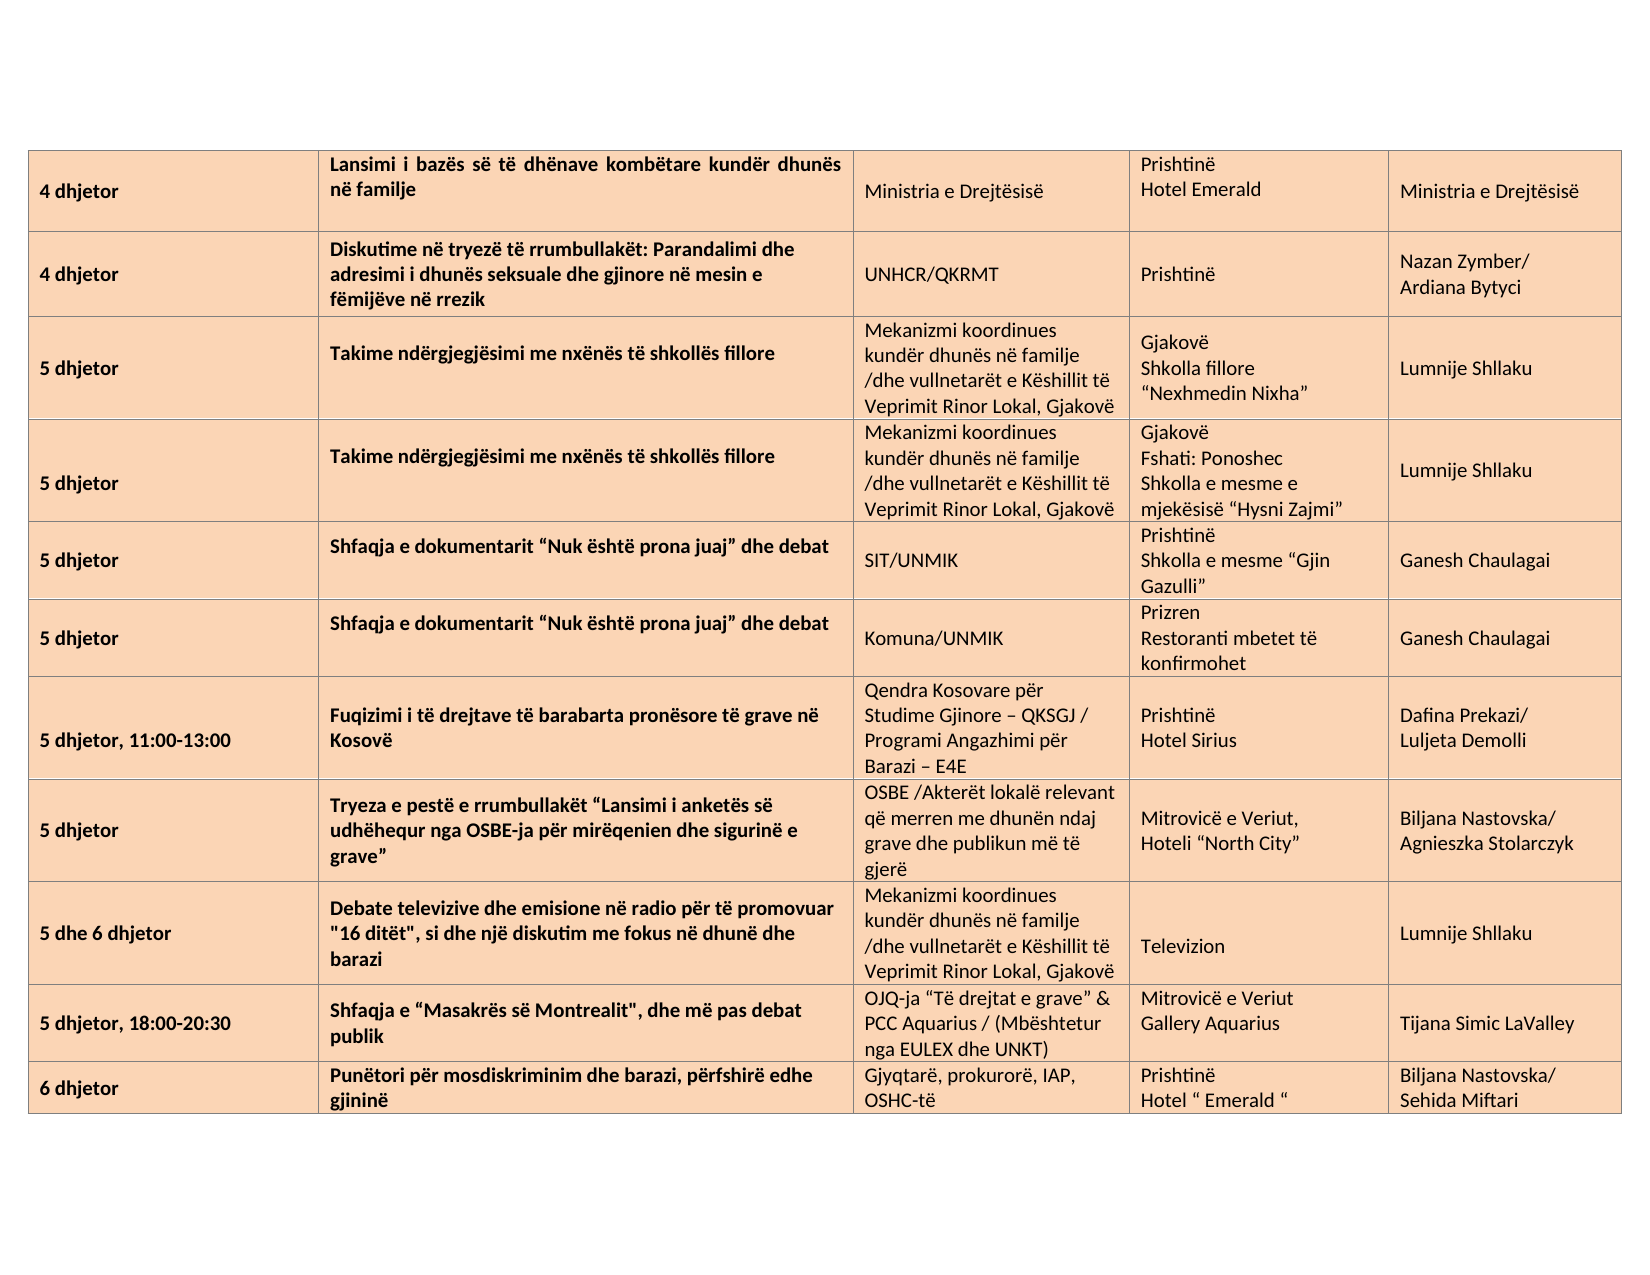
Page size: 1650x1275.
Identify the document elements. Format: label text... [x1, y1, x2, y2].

table_cell 4 dhjetor [29, 151, 318, 231]
table_cell Mitrovicë e Veriut, Hoteli “North City” [1130, 780, 1388, 881]
table_cell Punëtori për mosdiskriminim dhe barazi, përfshirë edhe gjininë [319, 1062, 853, 1113]
table_cell Biljana Nastovska/ Agnieszka Stolarczyk [1389, 780, 1621, 881]
table_cell Fuqizimi i të drejtave të barabarta pronësore të grave në Kosovë [319, 677, 853, 778]
table_cell Prishtinë Shkolla e mesme “Gjin Gazulli” [1130, 522, 1388, 598]
table_cell Dafina Prekazi/ Luljeta Demolli [1389, 677, 1621, 778]
table_cell SIT/UNMIK [854, 522, 1129, 598]
table_cell Tijana Simic LaValley [1389, 985, 1621, 1061]
table_cell Ganesh Chaulagai [1389, 522, 1621, 598]
table_cell Lumnije Shllaku [1389, 882, 1621, 984]
table_cell Mitrovicë e Veriut Gallery Aquarius [1130, 985, 1388, 1061]
table_cell Prishtinë Hotel “ Emerald “ [1130, 1062, 1388, 1113]
table_cell Nazan Zymber/ Ardiana Bytyci [1389, 232, 1621, 316]
table_cell Mekanizmi koordinues kundër dhunës në familje /dhe vullnetarët e Këshillit të Veprimit Rinor Lokal, Gjakovë [854, 317, 1129, 418]
table_cell 5 dhe 6 dhjetor [29, 882, 318, 984]
table_cell 6 dhjetor [29, 1062, 318, 1113]
table_cell 5 dhjetor [29, 522, 318, 598]
table_cell Prishtinë Hotel Emerald [1130, 151, 1388, 231]
table_cell Mekanizmi koordinues kundër dhunës në familje /dhe vullnetarët e Këshillit të Veprimit Rinor Lokal, Gjakovë [854, 882, 1129, 984]
table_cell 5 dhjetor [29, 600, 318, 676]
table_cell 4 dhjetor [29, 232, 318, 316]
table_cell Ministria e Drejtësisë [854, 151, 1129, 231]
table_cell 5 dhjetor [29, 317, 318, 418]
table_cell Shfaqja e dokumentarit “Nuk është prona juaj” dhe debat [319, 600, 853, 676]
table_cell Lumnije Shllaku [1389, 420, 1621, 521]
table_cell 5 dhjetor, 18:00-20:30 [29, 985, 318, 1061]
table_cell Shfaqja e dokumentarit “Nuk është prona juaj” dhe debat [319, 522, 853, 598]
table_cell Lansimi i bazës së të dhënave kombëtare kundër dhunës në familje [319, 151, 853, 231]
table_cell Takime ndërgjegjësimi me nxënës të shkollës fillore [319, 317, 853, 418]
table_cell UNHCR/QKRMT [854, 232, 1129, 316]
table_cell OJQ-ja “Të drejtat e grave” & PCC Aquarius / (Mbështetur nga EULEX dhe UNKT) [854, 985, 1129, 1061]
table_cell Shfaqja e “Masakrës së Montrealit", dhe më pas debat publik [319, 985, 853, 1061]
table_cell Gjakovë Shkolla fillore “Nexhmedin Nixha” [1130, 317, 1388, 418]
table_cell Diskutime në tryezë të rrumbullakët: Parandalimi dhe adresimi i dhunës seksuale dhe gjinore në mesin e fëmijëve në rrezik [319, 232, 853, 316]
table_cell Prishtinë Hotel Sirius [1130, 677, 1388, 778]
table_cell Komuna/UNMIK [854, 600, 1129, 676]
table_cell Ganesh Chaulagai [1389, 600, 1621, 676]
table_cell Mekanizmi koordinues kundër dhunës në familje /dhe vullnetarët e Këshillit të Veprimit Rinor Lokal, Gjakovë [854, 420, 1129, 521]
table_cell Takime ndërgjegjësimi me nxënës të shkollës fillore [319, 420, 853, 521]
table_cell Ministria e Drejtësisë [1389, 151, 1621, 231]
table_cell Qendra Kosovare për Studime Gjinore – QKSGJ / Programi Angazhimi për Barazi – E4E [854, 677, 1129, 778]
table_cell Debate televizive dhe emisione në radio për të promovuar "16 ditët", si dhe një diskutim me fokus në dhunë dhe barazi [319, 882, 853, 984]
table_cell OSBE /Akterët lokalë relevant që merren me dhunën ndaj grave dhe publikun më të gjerë [854, 780, 1129, 881]
table_cell Gjakovë Fshati: Ponoshec Shkolla e mesme e mjekësisë “Hysni Zajmi” [1130, 420, 1388, 521]
table_cell Tryeza e pestë e rrumbullakët “Lansimi i anketës së udhëhequr nga OSBE-ja për mirëqenien dhe sigurinë e grave” [319, 780, 853, 881]
table_cell Biljana Nastovska/ Sehida Miftari [1389, 1062, 1621, 1113]
table_cell Prizren Restoranti mbetet të konfirmohet [1130, 600, 1388, 676]
table_cell 5 dhjetor [29, 780, 318, 881]
table_cell Gjyqtarë, prokurorë, IAP, OSHC-të [854, 1062, 1129, 1113]
table_cell 5 dhjetor, 11:00-13:00 [29, 677, 318, 778]
table_cell Televizion [1130, 882, 1388, 984]
table_cell Lumnije Shllaku [1389, 317, 1621, 418]
table_cell 5 dhjetor [29, 420, 318, 521]
table_cell Prishtinë [1130, 232, 1388, 316]
